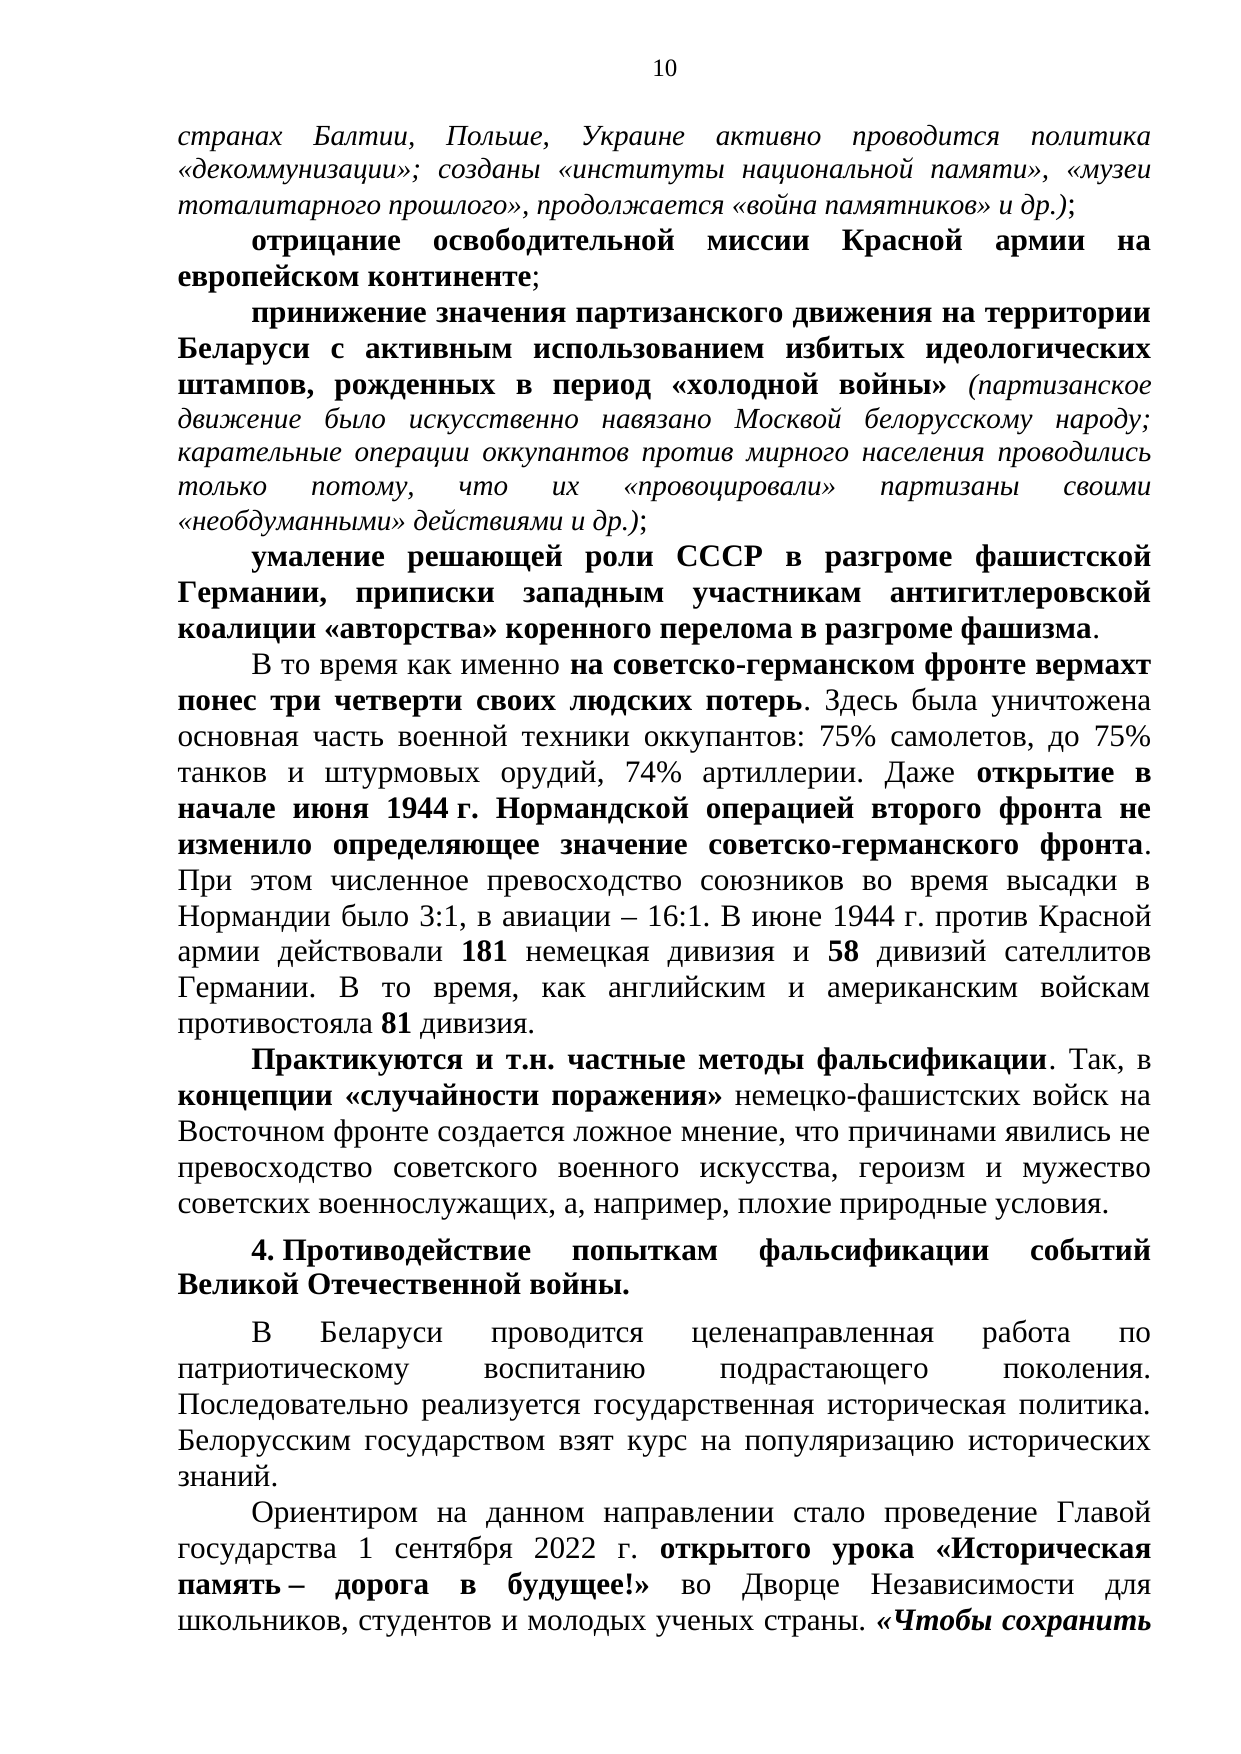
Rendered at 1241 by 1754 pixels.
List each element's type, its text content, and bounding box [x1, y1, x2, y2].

text В Беларуси проводится целенаправленная работа по патриотическому воспитанию подрастающего поколения. Последовательно реализуется государственная историческая политика. Белорусским государством взят курс на популяризацию исторических знаний. [177, 1313, 1152, 1493]
text отрицание освободительной миссии Красной армии на европейском континенте; [177, 221, 1152, 293]
text принижение значения партизанского движения на территории Беларуси с активным использованием избитых идеологических штампов, рожденных в период «холодной войны» (партизанское движение было искусственно навязано Москвой белорусскому народу; карательные операции оккупантов против мирного населения проводились только потому, что их «провоцировали» партизаны своими «необдуманными» действиями и др.); [177, 293, 1152, 537]
text 4. Противодействие попыткам фальсификации событий Великой Отечественной войны. [177, 1233, 1152, 1301]
text Практикуются и т.н. частные методы фальсификации. Так, в концепции «случайности поражения» немецко-фашистских войск на Восточном фронте создается ложное мнение, что причинами явились не превосходство советского военного искусства, героизм и мужество советских военнослужащих, а, например, плохие природные условия. [177, 1041, 1152, 1220]
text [177, 118, 1152, 221]
text В то время как именно на советско-германском фронте вермахт понес три четверти своих людских потерь. Здесь была уничтожена основная часть военной техники оккупантов: 75% самолетов, до 75% танков и штурмовых орудий, 74% артиллерии. Даже открытие в начале июня 1944 г. Нормандской операцией второго фронта не изменило определяющее значение советско-германского фронта. При этом численное превосходство союзников во время высадки в Нормандии было 3:1, в авиации – 16:1. В июне 1944 г. против Красной армии действовали 181 немецкая дивизия и 58 дивизий сателлитов Германии. В то время, как английским и американским войскам противостояла 81 дивизия. [177, 645, 1152, 1041]
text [177, 1493, 1152, 1637]
text умаление решающей роли СССР в разгроме фашистской Германии, приписки западным участникам антигитлеровской коалиции «авторства» коренного перелома в разгроме фашизма. [177, 537, 1152, 645]
